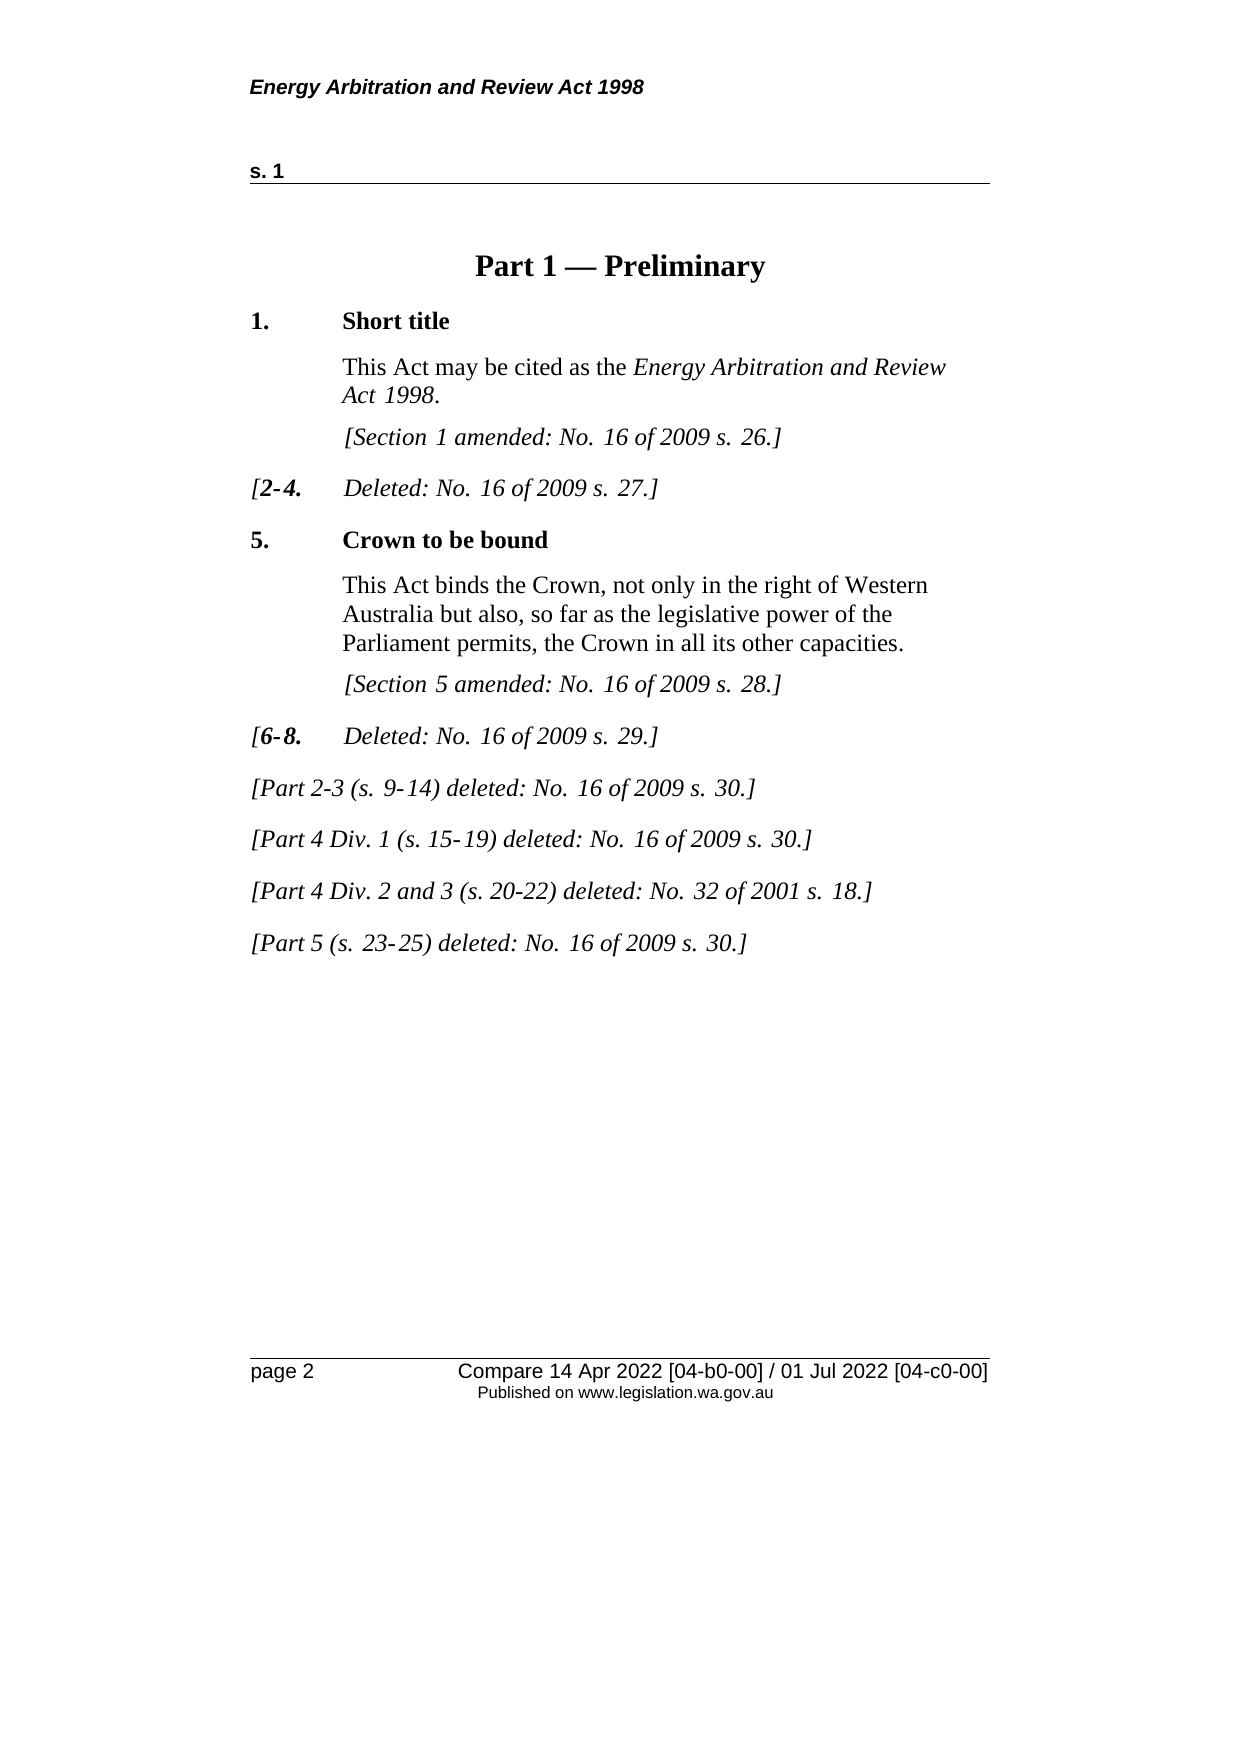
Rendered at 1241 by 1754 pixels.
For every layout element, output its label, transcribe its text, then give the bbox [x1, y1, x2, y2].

text This Act binds the Crown, not only in the right of Western Australia but also, so far as the legislative power of the Parliament permits, the Crown in all its other capacities. [250, 571, 990, 657]
text [Section 1 amended: No. 16 of 2009 s. 26.] [250, 422, 990, 451]
text [Part 5 (s. 23-25) deleted: No. 16 of 2009 s. 30.] [250, 928, 990, 956]
text [Section 5 amended: No. 16 of 2009 s. 28.] [250, 669, 990, 698]
text [Part 4 Div. 1 (s. 15-19) deleted: No. 16 of 2009 s. 30.] [250, 824, 990, 853]
text [Part 2-3 (s. 9-14) deleted: No. 16 of 2009 s. 30.] [250, 773, 990, 801]
subtitle 1. Short title [250, 306, 990, 335]
subtitle Part 1 — Preliminary [250, 247, 990, 283]
text [2-4. Deleted: No. 16 of 2009 s. 27.] [250, 473, 990, 502]
text This Act may be cited as the Energy Arbitration and Review Act 1998. [250, 352, 990, 409]
text [Part 4 Div. 2 and 3 (s. 20-22) deleted: No. 32 of 2001 s. 18.] [250, 876, 990, 905]
text [6-8. Deleted: No. 16 of 2009 s. 29.] [250, 721, 990, 750]
subtitle 5. Crown to be bound [250, 525, 990, 554]
